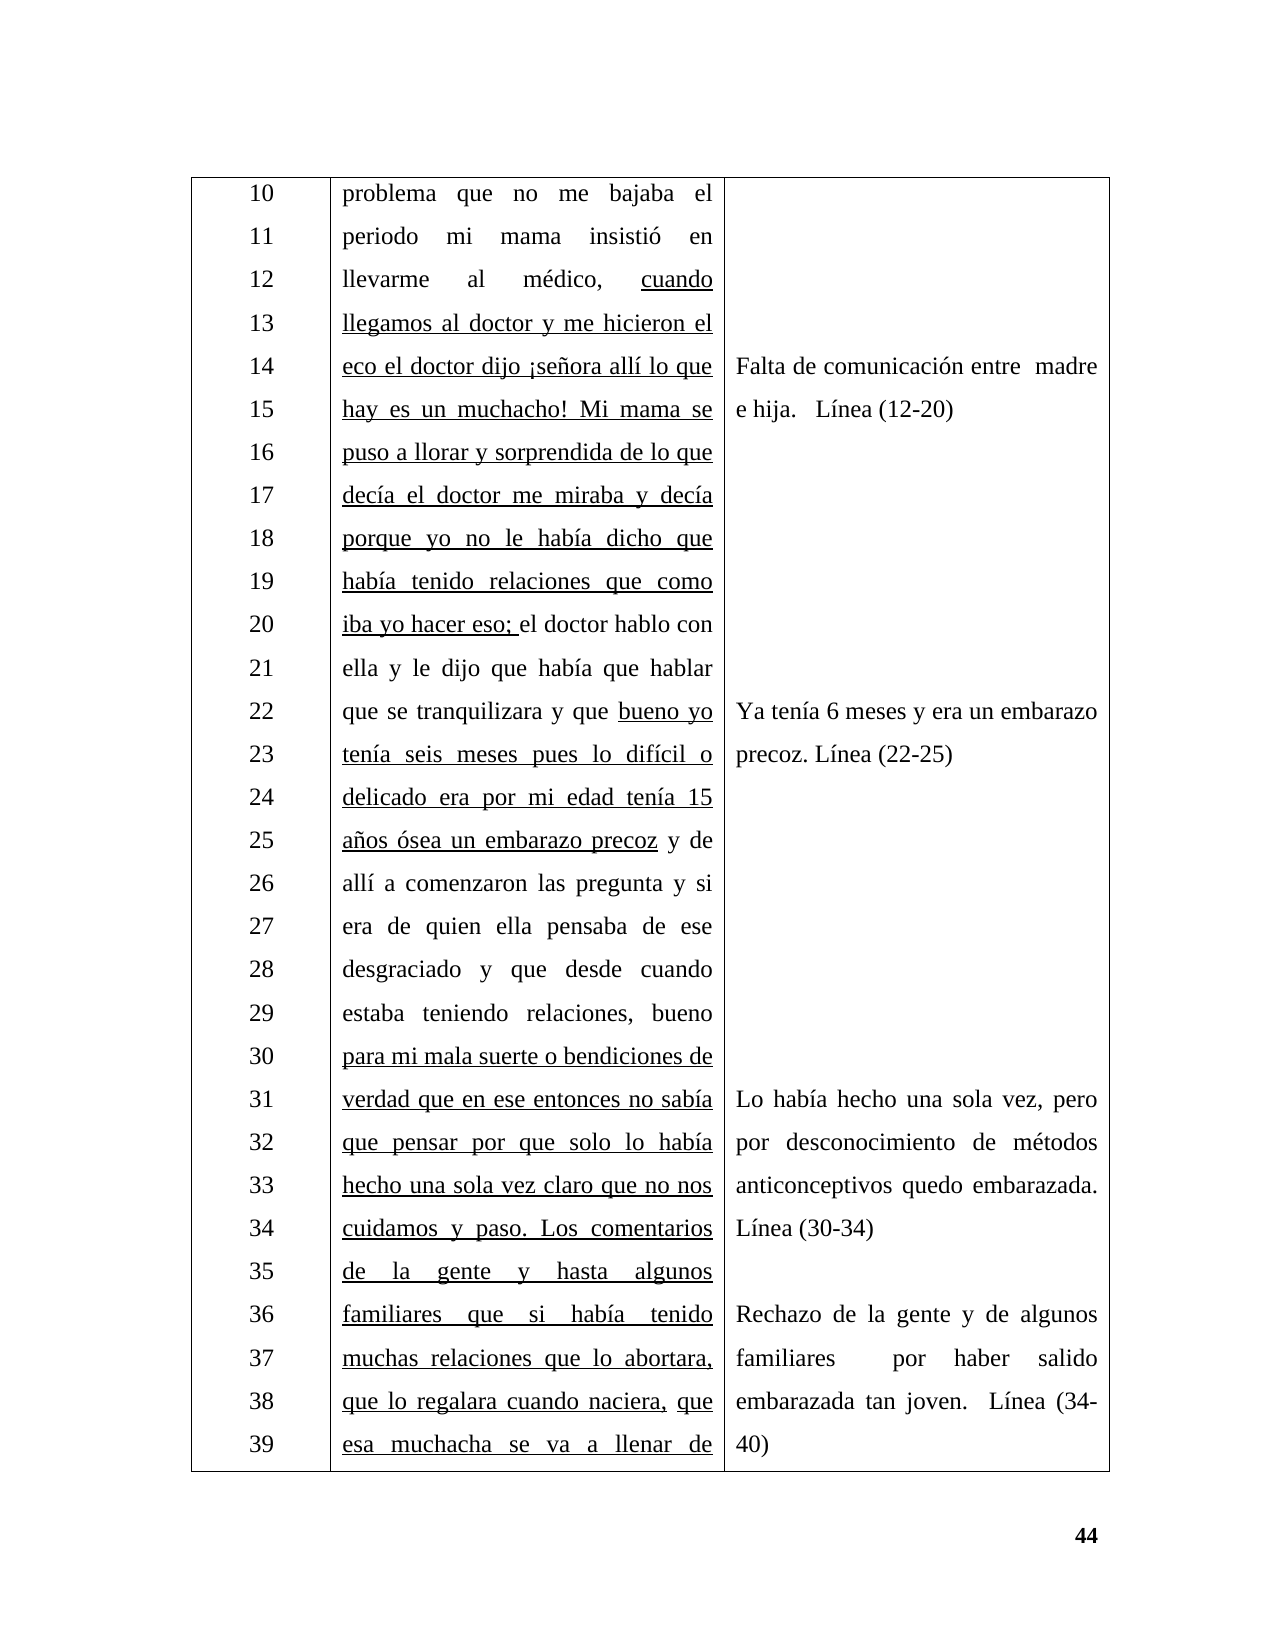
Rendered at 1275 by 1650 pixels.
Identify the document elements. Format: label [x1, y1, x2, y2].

table_cell [331, 178, 724, 1471]
table_cell [192, 178, 330, 1471]
table_cell [725, 178, 1109, 1471]
